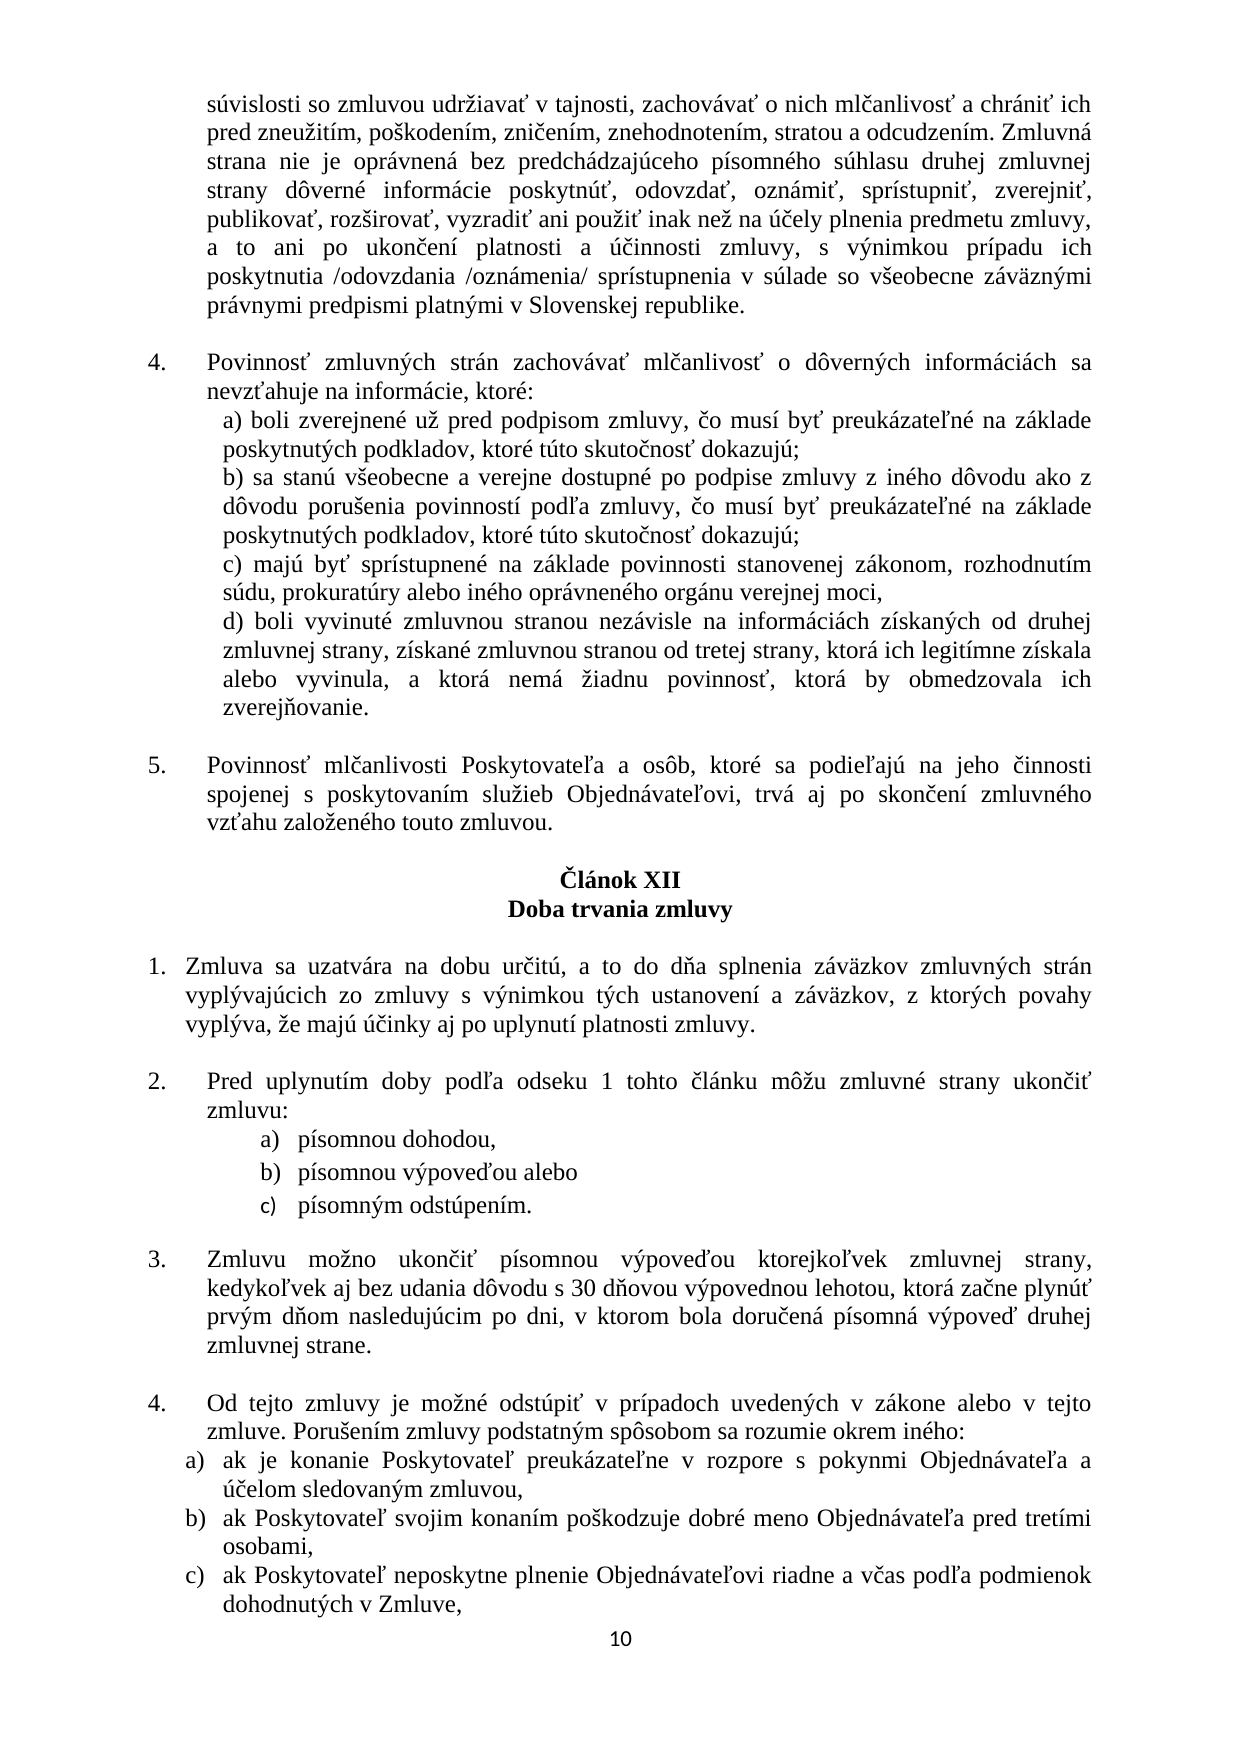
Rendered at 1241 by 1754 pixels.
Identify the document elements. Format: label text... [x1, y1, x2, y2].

list Zmluvu možno ukončiť písomnou výpoveďou ktorejkoľvek zmluvnej strany, kedykoľvek aj bez udania dôvodu s 30 dňovou výpovednou lehotou, ktorá začne plynúť prvým dňom nasledujúcim po dni, v ktorom bola doručená písomná výpoveď druhej zmluvnej strane. [148, 1244, 1093, 1359]
text c) majú byť sprístupnené na základe povinnosti stanovenej zákonom, rozhodnutím súdu, prokuratúry alebo iného oprávneného orgánu verejnej moci, [223, 549, 1093, 606]
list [148, 89, 1093, 319]
list ak Poskytovateľ neposkytne plnenie Objednávateľovi riadne a včas podľa podmienok dohodnutých v Zmluve, [185, 1560, 1093, 1618]
list písomnou výpoveďou alebo [260, 1157, 1093, 1185]
text d) boli vyvinuté zmluvnou stranou nezávisle na informáciách získaných od druhej zmluvnej strany, získané zmluvnou stranou od tretej strany, ktorá ich legitímne získala alebo vyvinula, a ktorá nemá žiadnu povinnosť, ktorá by obmedzovala ich zverejňovanie. [223, 606, 1093, 721]
list ak Poskytovateľ svojim konaním poškodzuje dobré meno Objednávateľa pred tretími osobami, [185, 1503, 1093, 1560]
list Od tejto zmluvy je možné odstúpiť v prípadoch uvedených v zákone alebo v tejto zmluve. Porušením zmluvy podstatným spôsobom sa rozumie okrem iného: [148, 1388, 1093, 1445]
text Doba trvania zmluvy [148, 894, 1093, 922]
text Článok XII [148, 865, 1093, 894]
text b) sa stanú všeobecne a verejne dostupné po podpise zmluvy z iného dôvodu ako z dôvodu porušenia povinností podľa zmluvy, čo musí byť preukázateľné na základe poskytnutých podkladov, ktoré túto skutočnosť dokazujú; [223, 462, 1093, 549]
list písomnou dohodou, [260, 1124, 1093, 1152]
list Povinnosť zmluvných strán zachovávať mlčanlivosť o dôverných informáciách sa nevzťahuje na informácie, ktoré: [148, 347, 1093, 405]
list Pred uplynutím doby podľa odseku 1 tohto článku môžu zmluvné strany ukončiť zmluvu: [148, 1066, 1093, 1124]
list písomným odstúpením. [260, 1190, 1093, 1219]
list Povinnosť mlčanlivosti Poskytovateľa a osôb, ktoré sa podieľajú na jeho činnosti spojenej s poskytovaním služieb Objednávateľovi, trvá aj po skončení zmluvného vzťahu založeného touto zmluvou. [148, 750, 1093, 836]
text a) boli zverejnené už pred podpisom zmluvy, čo musí byť preukázateľné na základe poskytnutých podkladov, ktoré túto skutočnosť dokazujú; [223, 405, 1093, 462]
list ak je konanie Poskytovateľ preukázateľne v rozpore s pokynmi Objednávateľa a účelom sledovaným zmluvou, [185, 1445, 1093, 1503]
list Zmluva sa uzatvára na dobu určitú, a to do dňa splnenia záväzkov zmluvných strán vyplývajúcich zo zmluvy s výnimkou tých ustanovení a záväzkov, z ktorých povahy vyplýva, že majú účinky aj po uplynutí platnosti zmluvy. [148, 951, 1093, 1037]
